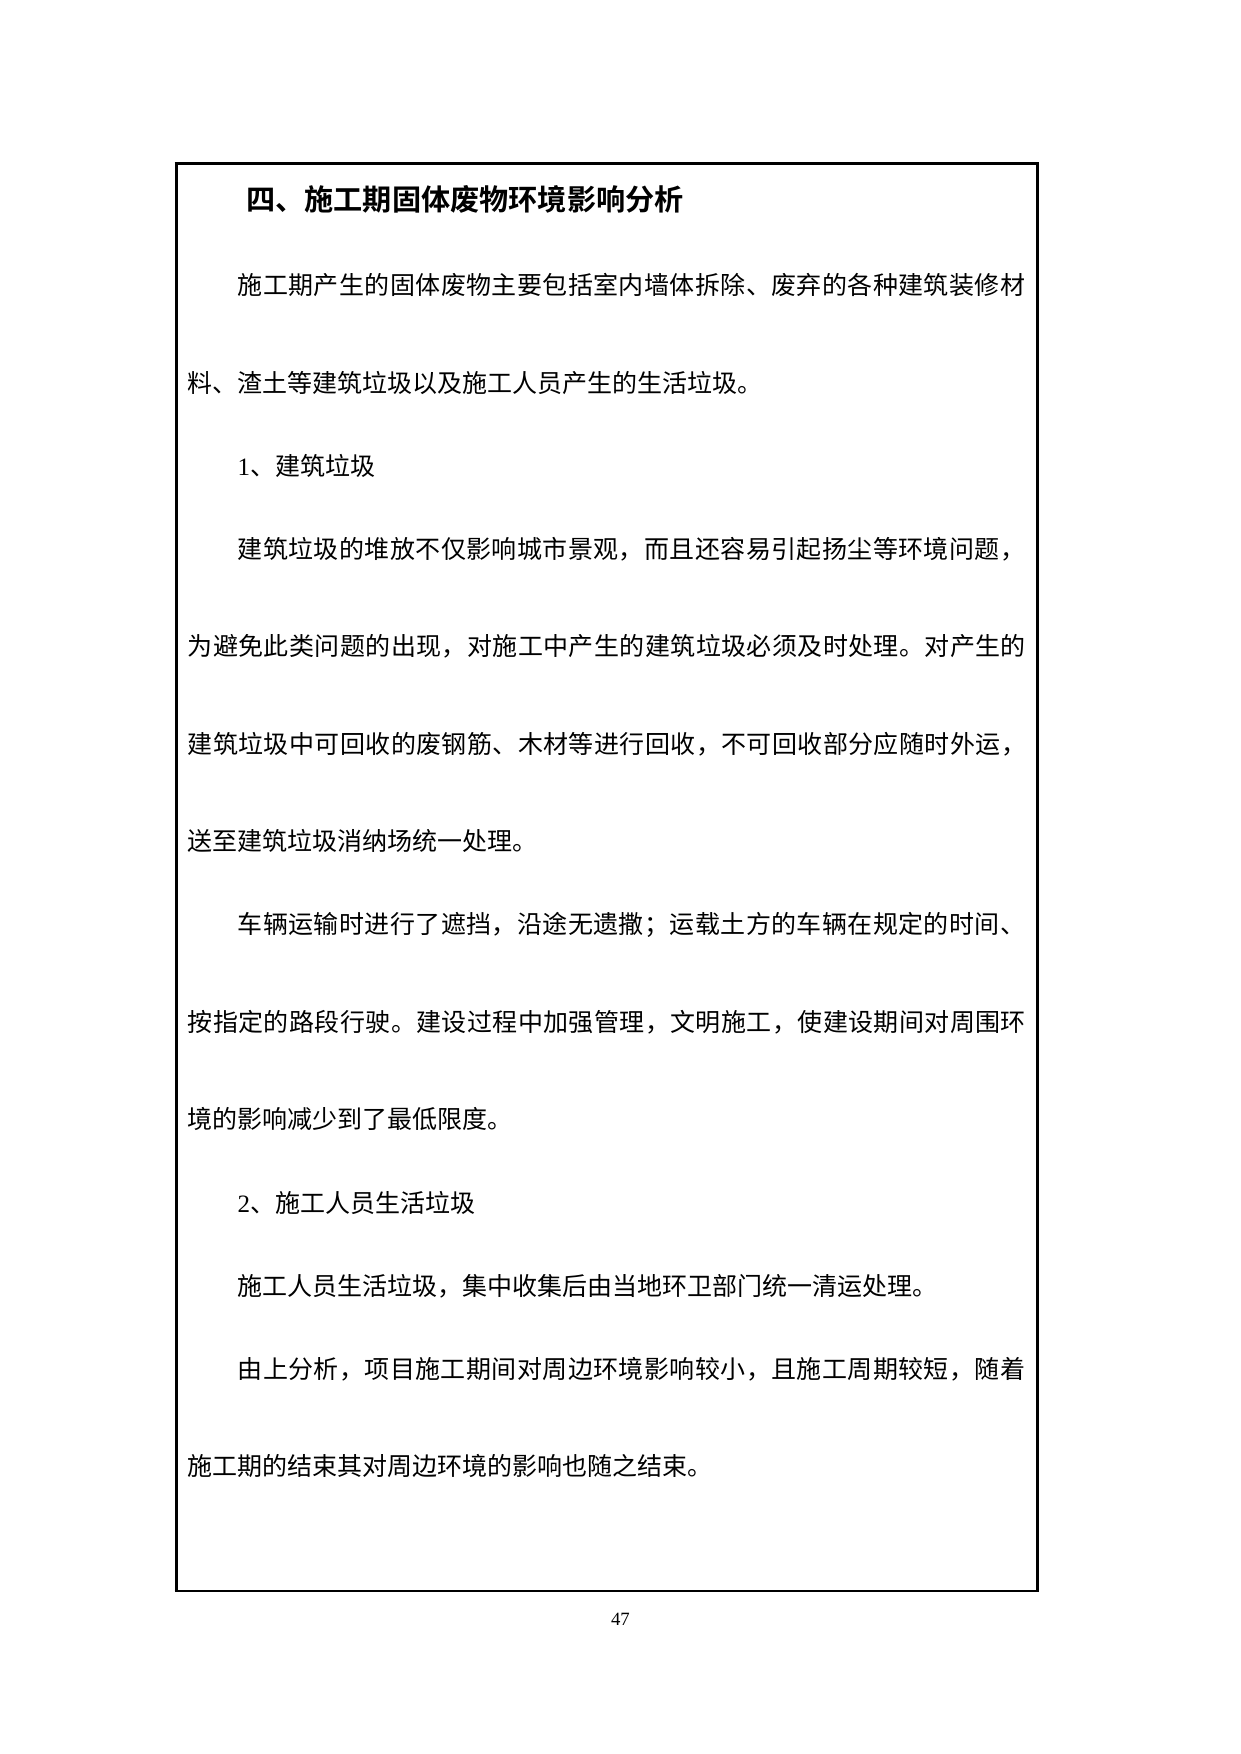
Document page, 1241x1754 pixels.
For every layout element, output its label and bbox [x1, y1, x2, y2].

table_header [178, 165, 1036, 1590]
